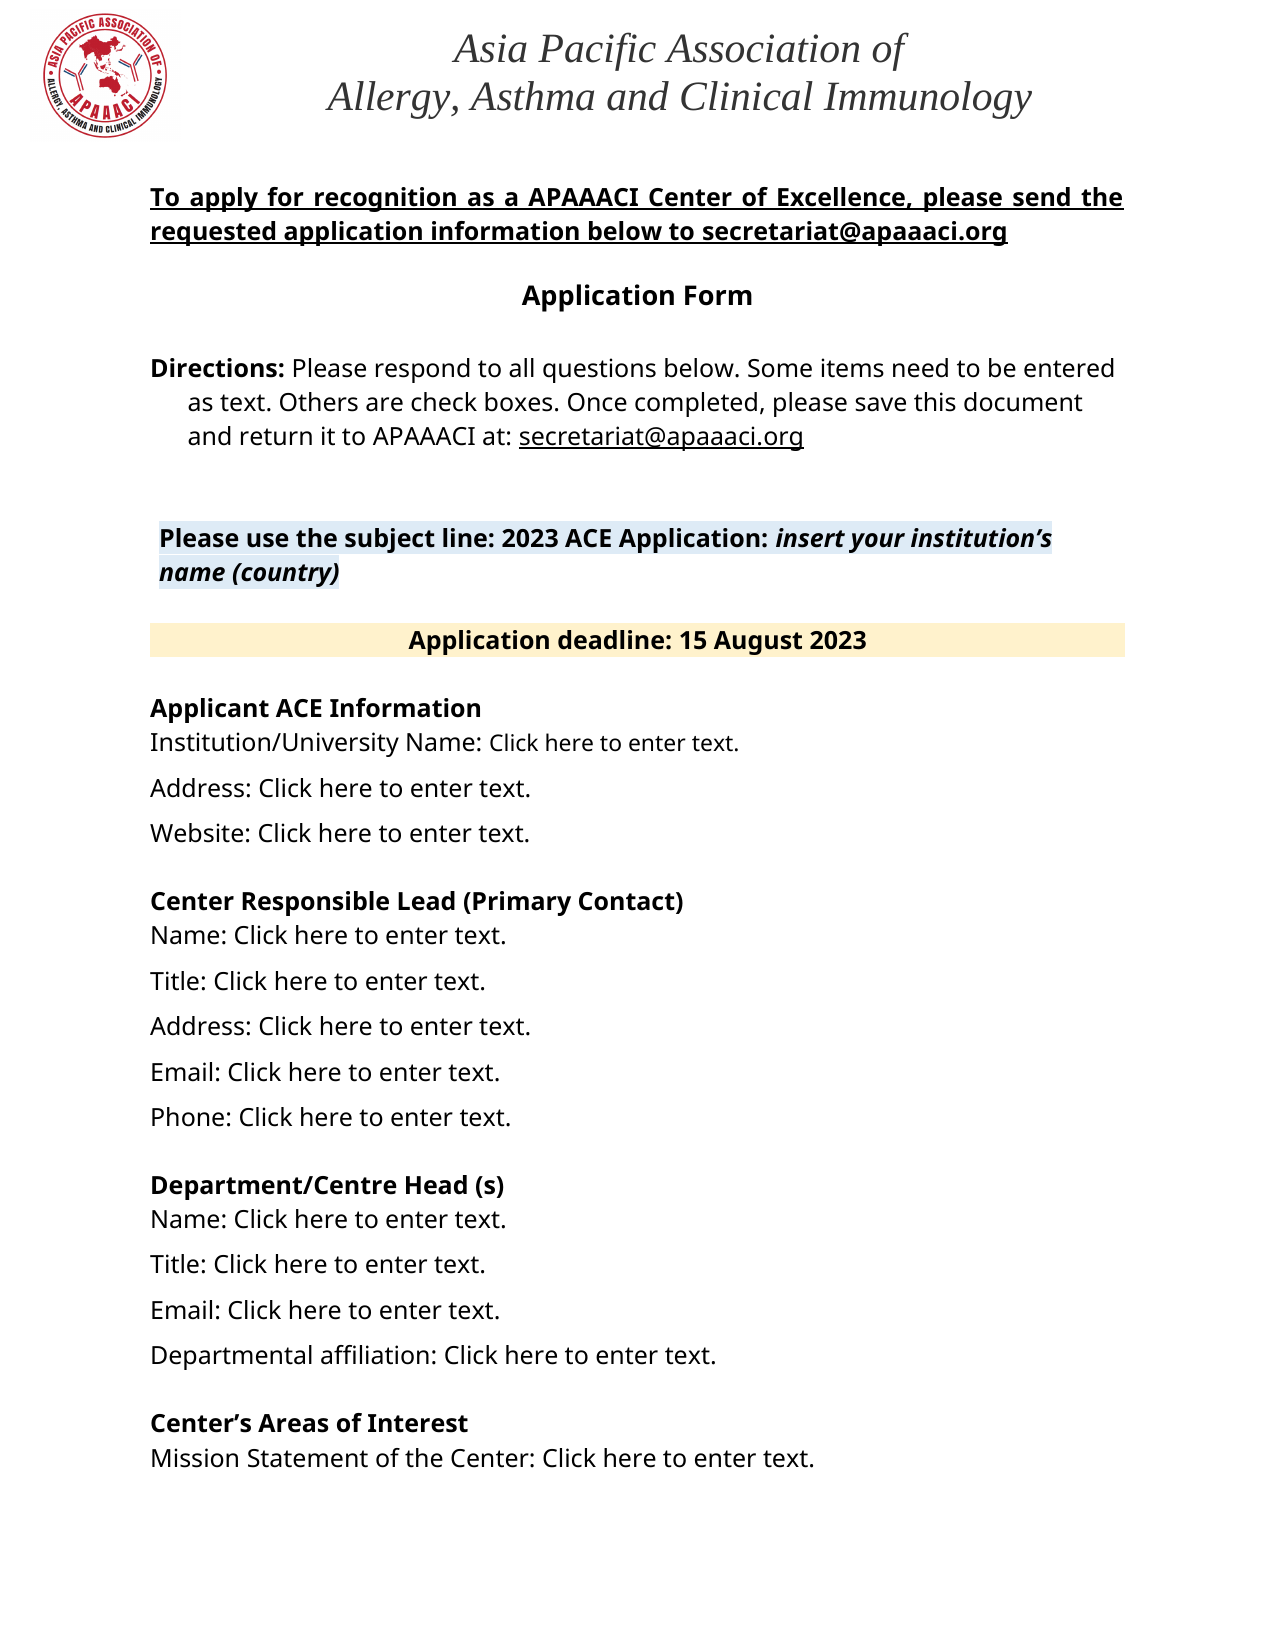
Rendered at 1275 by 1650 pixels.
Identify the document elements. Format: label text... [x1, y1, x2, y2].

picture [30, 9, 181, 142]
text Directions: Please respond to all questions below. Some items need to be entered as text. Others are check boxes. Once completed, please save this document and return it to APAAACI at: secretariat@apaaaci.org [150, 350, 1125, 452]
text Address: Click here to enter text. [150, 770, 1116, 804]
text Applicant ACE Information [150, 691, 1125, 725]
text Name: Click here to enter text. [150, 918, 1116, 952]
text Please use the subject line: 2023 ACE Application: insert your institution’s name (country) [159, 521, 1125, 589]
text Center’s Areas of Interest [150, 1406, 1125, 1440]
text Mission Statement of the Center: Click here to enter text. [150, 1440, 1116, 1474]
text Name: Click here to enter text. [150, 1202, 1116, 1236]
text Phone: Click here to enter text. [150, 1099, 1116, 1134]
text Application deadline: 15 August 2023 [150, 623, 1125, 657]
text Application Form [150, 276, 1125, 313]
text To apply for recognition as a APAAACI Center of Excellence, please send the requested application information below to secretariat@apaaaci.org [150, 179, 1125, 247]
text Title: Click here to enter text. [150, 1247, 1116, 1281]
text Address: Click here to enter text. [150, 1009, 1116, 1043]
text Center Responsible Lead (Primary Contact) [150, 884, 1116, 918]
text Department/Centre Head (s) [150, 1168, 1116, 1202]
text Institution/University Name: Click here to enter text. [150, 725, 1116, 759]
text Website: Click here to enter text. [150, 816, 1116, 850]
text Departmental affiliation: Click here to enter text. [150, 1338, 1116, 1372]
text Title: Click here to enter text. [150, 963, 1116, 997]
text Email: Click here to enter text. [150, 1293, 1116, 1327]
text Email: Click here to enter text. [150, 1054, 1116, 1088]
